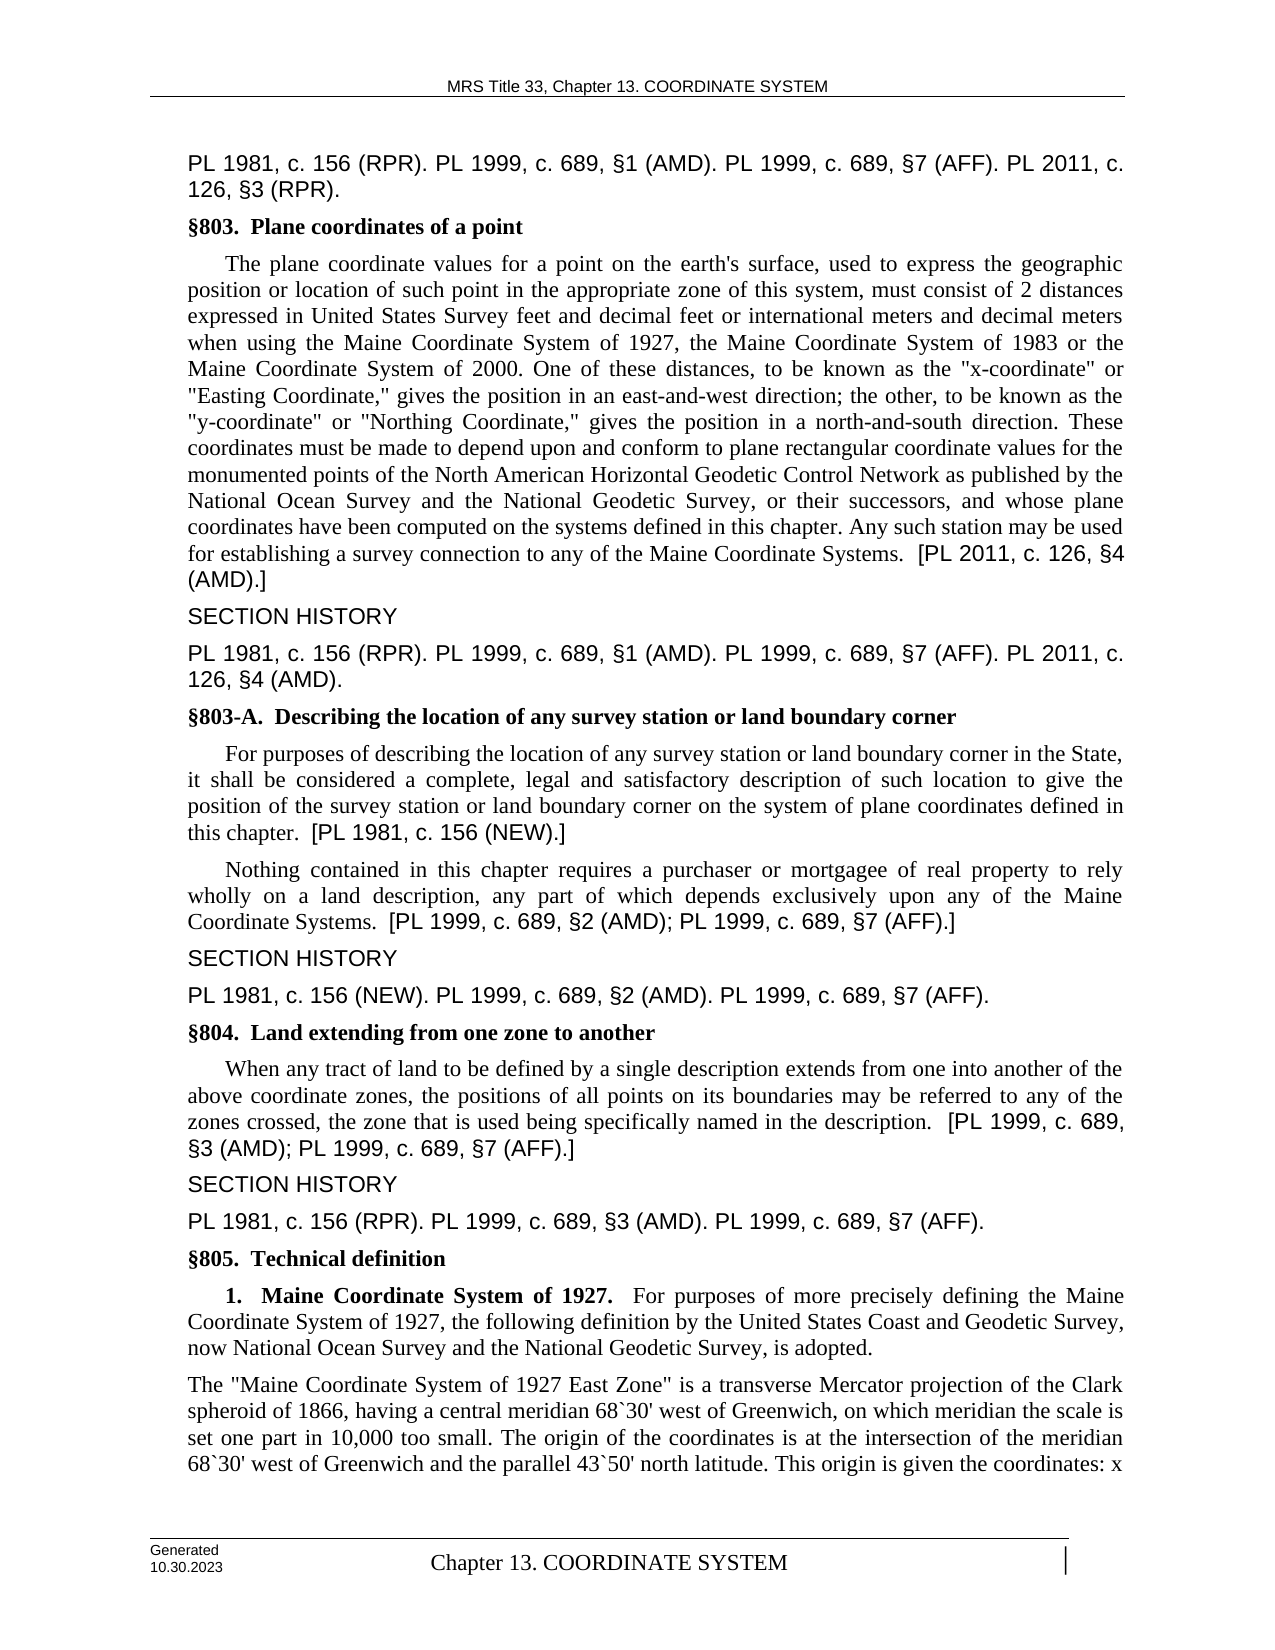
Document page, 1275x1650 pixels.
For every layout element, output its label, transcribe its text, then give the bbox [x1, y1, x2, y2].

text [187, 1371, 1125, 1477]
text SECTION HISTORY [187, 1171, 1125, 1198]
text The plane coordinate values for a point on the earth's surface, used to express the geographic position or location of such point in the appropriate zone of this system, must consist of 2 distances expressed in United States Survey feet and decimal feet or international meters and decimal meters when using the Maine Coordinate System of 1927, the Maine Coordinate System of 1983 or the Maine Coordinate System of 2000. One of these distances, to be known as the "x-coordinate" or "Easting Coordinate," gives the position in an east-and-west direction; the other, to be known as the "y-coordinate" or "Northing Coordinate," gives the position in a north-and-south direction. These coordinates must be made to depend upon and conform to plane rectangular coordinate values for the monumented points of the North American Horizontal Geodetic Control Network as published by the National Ocean Survey and the National Geodetic Survey, or their successors, and whose plane coordinates have been computed on the systems defined in this chapter. Any such station may be used for establishing a survey connection to any of the Maine Coordinate Systems. [PL 2011, c. 126, §4 (AMD).] [187, 250, 1125, 593]
text PL 1981, c. 156 (RPR). PL 1999, c. 689, §3 (AMD). PL 1999, c. 689, §7 (AFF). [187, 1208, 1125, 1234]
text §805. Technical definition [187, 1245, 1125, 1271]
text 1. Maine Coordinate System of 1927. For purposes of more precisely defining the Maine Coordinate System of 1927, the following definition by the United States Coast and Geodetic Survey, now National Ocean Survey and the National Geodetic Survey, is adopted. [187, 1282, 1125, 1361]
text §803. Plane coordinates of a point [187, 213, 1125, 239]
text PL 1981, c. 156 (NEW). PL 1999, c. 689, §2 (AMD). PL 1999, c. 689, §7 (AFF). [187, 982, 1125, 1008]
text PL 1981, c. 156 (RPR). PL 1999, c. 689, §1 (AMD). PL 1999, c. 689, §7 (AFF). PL 2011, c. 126, §3 (RPR). [187, 150, 1125, 203]
text §804. Land extending from one zone to another [187, 1019, 1125, 1045]
text When any tract of land to be defined by a single description extends from one into another of the above coordinate zones, the positions of all points on its boundaries may be referred to any of the zones crossed, the zone that is used being specifically named in the description. [PL 1999, c. 689, §3 (AMD); PL 1999, c. 689, §7 (AFF).] [187, 1056, 1125, 1161]
text Nothing contained in this chapter requires a purchaser or mortgagee of real property to rely wholly on a land description, any part of which depends exclusively upon any of the Maine Coordinate Systems. [PL 1999, c. 689, §2 (AMD); PL 1999, c. 689, §7 (AFF).] [187, 856, 1125, 935]
text SECTION HISTORY [187, 603, 1125, 629]
text PL 1981, c. 156 (RPR). PL 1999, c. 689, §1 (AMD). PL 1999, c. 689, §7 (AFF). PL 2011, c. 126, §4 (AMD). [187, 640, 1125, 692]
text SECTION HISTORY [187, 945, 1125, 972]
text For purposes of describing the location of any survey station or land boundary corner in the State, it shall be considered a complete, legal and satisfactory description of such location to give the position of the survey station or land boundary corner on the system of plane coordinates defined in this chapter. [PL 1981, c. 156 (NEW).] [187, 740, 1125, 845]
text §803-A. Describing the location of any survey station or land boundary corner [187, 703, 1125, 729]
